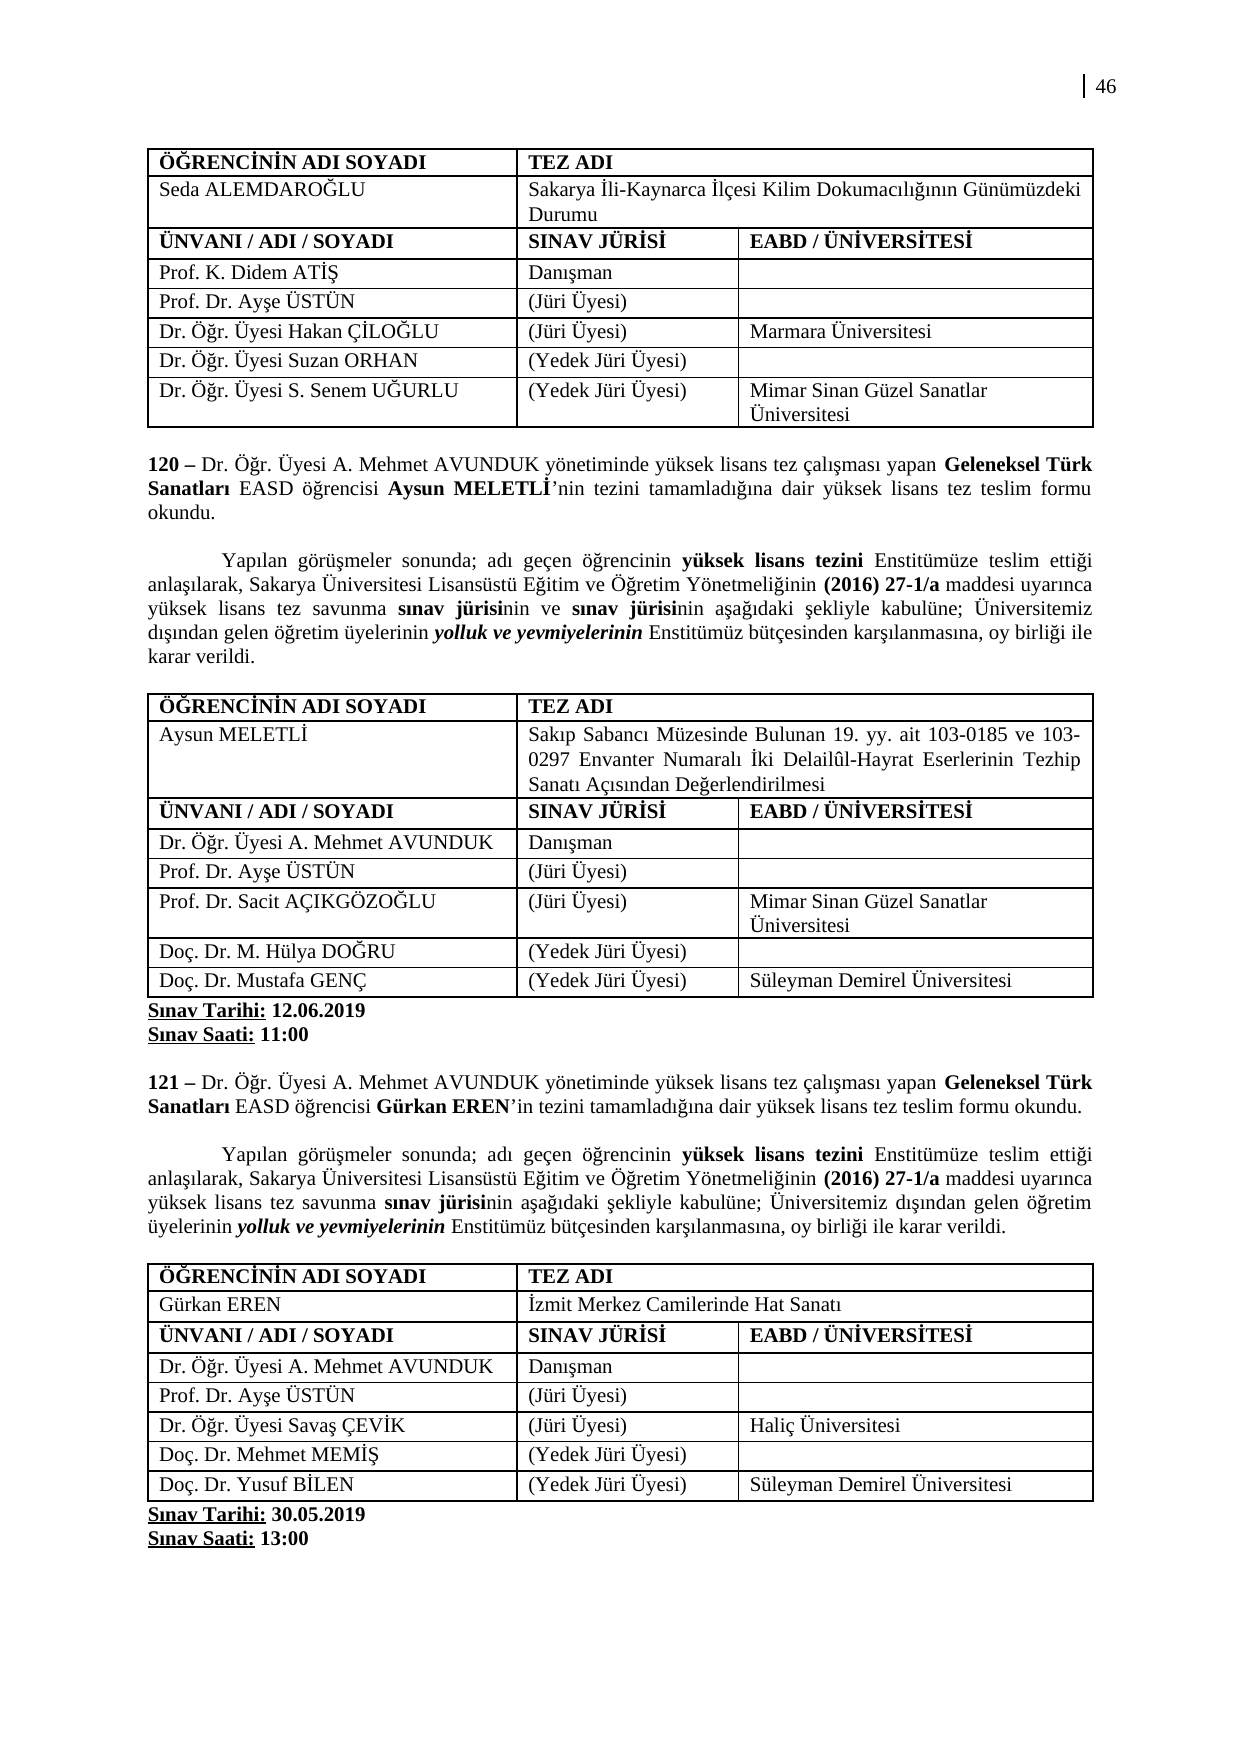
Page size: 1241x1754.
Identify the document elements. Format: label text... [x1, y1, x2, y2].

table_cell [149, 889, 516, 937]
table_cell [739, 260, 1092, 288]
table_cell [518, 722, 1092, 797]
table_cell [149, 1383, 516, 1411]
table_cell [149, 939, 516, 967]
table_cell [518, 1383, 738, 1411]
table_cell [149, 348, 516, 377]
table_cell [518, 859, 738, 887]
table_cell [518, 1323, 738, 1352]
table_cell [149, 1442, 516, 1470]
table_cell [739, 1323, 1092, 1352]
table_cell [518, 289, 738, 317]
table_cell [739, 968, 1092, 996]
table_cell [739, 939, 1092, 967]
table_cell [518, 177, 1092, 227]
text Sınav Saati: 13:00 [148, 1526, 1093, 1549]
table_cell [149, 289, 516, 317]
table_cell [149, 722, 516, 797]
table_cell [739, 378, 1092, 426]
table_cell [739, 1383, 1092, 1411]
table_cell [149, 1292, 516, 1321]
text Sınav Tarihi: 30.05.2019 [148, 1502, 1093, 1526]
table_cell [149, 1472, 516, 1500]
text Yapılan görüşmeler sonunda; adı geçen öğrencinin yüksek lisans tezini Enstitümüze teslim ettiği anlaşılarak, Sakarya Üniversitesi Lisansüstü Eğitim ve Öğretim Yönetmeliğinin (2016) 27-1/a maddesi uyarınca yüksek lisans tez savunma sınav jürisinin ve sınav jürisinin aşağıdaki şekliyle kabulüne; Üniversitemiz dışından gelen öğretim üyelerinin yolluk ve yevmiyelerinin Enstitümüz bütçesinden karşılanmasına, oy birliği ile karar verildi. [148, 548, 1093, 668]
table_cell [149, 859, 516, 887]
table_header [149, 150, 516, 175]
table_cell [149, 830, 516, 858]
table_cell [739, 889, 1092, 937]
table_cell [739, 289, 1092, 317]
text Sınav Saati: 11:00 [148, 1022, 1093, 1046]
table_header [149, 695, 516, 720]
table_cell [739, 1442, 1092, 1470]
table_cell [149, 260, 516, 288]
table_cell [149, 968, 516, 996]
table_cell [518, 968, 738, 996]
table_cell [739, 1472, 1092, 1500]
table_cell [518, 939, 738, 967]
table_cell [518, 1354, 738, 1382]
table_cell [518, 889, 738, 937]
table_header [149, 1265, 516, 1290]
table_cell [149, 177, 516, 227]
text 121 – Dr. Öğr. Üyesi A. Mehmet AVUNDUK yönetiminde yüksek lisans tez çalışması yapan Geleneksel Türk Sanatları EASD öğrencisi Gürkan EREN’in tezini tamamladığına dair yüksek lisans tez teslim formu okundu. [148, 1070, 1093, 1118]
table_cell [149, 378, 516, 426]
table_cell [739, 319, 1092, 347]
text 120 – Dr. Öğr. Üyesi A. Mehmet AVUNDUK yönetiminde yüksek lisans tez çalışması yapan Geleneksel Türk Sanatları EASD öğrencisi Aysun MELETLİ’nin tezini tamamladığına dair yüksek lisans tez teslim formu okundu. [148, 452, 1093, 524]
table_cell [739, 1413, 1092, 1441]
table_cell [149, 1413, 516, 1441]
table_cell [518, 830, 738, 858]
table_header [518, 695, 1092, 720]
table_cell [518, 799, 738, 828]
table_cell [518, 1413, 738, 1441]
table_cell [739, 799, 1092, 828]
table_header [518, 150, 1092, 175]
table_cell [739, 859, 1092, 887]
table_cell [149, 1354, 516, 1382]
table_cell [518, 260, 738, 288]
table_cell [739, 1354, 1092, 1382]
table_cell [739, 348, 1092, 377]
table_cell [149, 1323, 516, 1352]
text Sınav Tarihi: 12.06.2019 [148, 998, 1093, 1022]
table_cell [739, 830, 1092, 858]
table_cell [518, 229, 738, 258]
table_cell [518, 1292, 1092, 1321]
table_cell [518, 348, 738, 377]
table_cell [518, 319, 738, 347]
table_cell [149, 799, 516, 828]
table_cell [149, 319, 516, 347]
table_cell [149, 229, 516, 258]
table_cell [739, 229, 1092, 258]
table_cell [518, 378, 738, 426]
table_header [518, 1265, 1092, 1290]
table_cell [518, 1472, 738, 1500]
text Yapılan görüşmeler sonunda; adı geçen öğrencinin yüksek lisans tezini Enstitümüze teslim ettiği anlaşılarak, Sakarya Üniversitesi Lisansüstü Eğitim ve Öğretim Yönetmeliğinin (2016) 27-1/a maddesi uyarınca yüksek lisans tez savunma sınav jürisinin aşağıdaki şekliyle kabulüne; Üniversitemiz dışından gelen öğretim üyelerinin yolluk ve yevmiyelerinin Enstitümüz bütçesinden karşılanmasına, oy birliği ile karar verildi. [148, 1142, 1093, 1238]
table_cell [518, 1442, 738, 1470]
